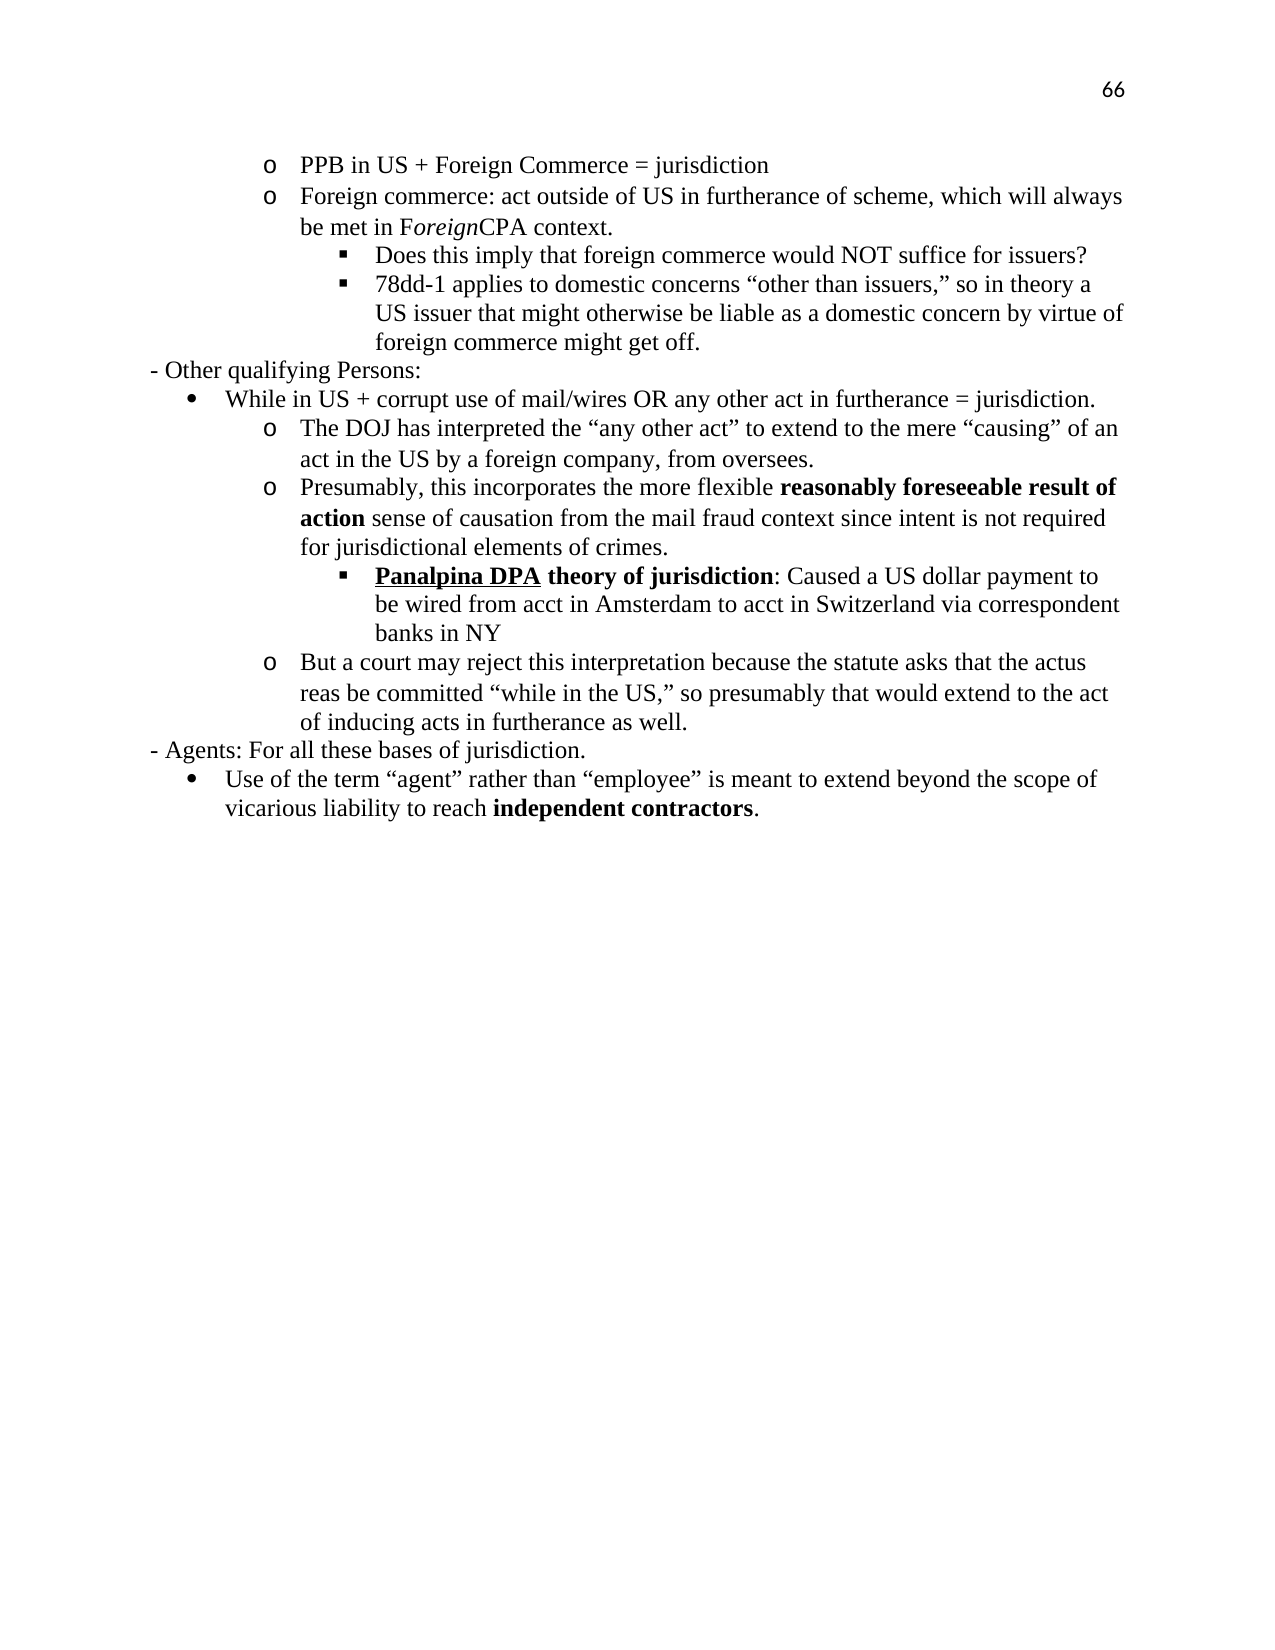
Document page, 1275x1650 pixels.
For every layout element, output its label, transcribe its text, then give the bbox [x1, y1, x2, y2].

text - Other qualifying Persons: [150, 355, 1125, 384]
list Does this imply that foreign commerce would NOT suffice for issuers? [337, 240, 1125, 269]
list The DOJ has interpreted the “any other act” to extend to the mere “causing” of an act in the US by a foreign company, from oversees. [262, 413, 1125, 472]
list While in US + corrupt use of mail/wires OR any other act in furtherance = jurisdiction. [187, 384, 1125, 413]
list 78dd-1 applies to domestic concerns “other than issuers,” so in theory a US issuer that might otherwise be liable as a domestic concern by virtue of foreign commerce might get off. [337, 269, 1125, 355]
list But a court may reject this interpretation because the statute asks that the actus reas be committed “while in the US,” so presumably that would extend to the act of inducing acts in furtherance as well. [262, 647, 1125, 735]
list PPB in US + Foreign Commerce = jurisdiction [262, 150, 1125, 181]
list Foreign commerce: act outside of US in furtherance of scheme, which will always be met in ForeignCPA context. [262, 181, 1125, 240]
list Presumably, this incorporates the more flexible reasonably foreseeable result of action sense of causation from the mail fraud context since intent is not required for jurisdictional elements of crimes. [262, 472, 1125, 561]
text - Agents: For all these bases of jurisdiction. [150, 735, 1125, 764]
list Panalpina DPA theory of jurisdiction: Caused a US dollar payment to be wired from acct in Amsterdam to acct in Switzerland via correspondent banks in NY [337, 561, 1125, 647]
list Use of the term “agent” rather than “employee” is meant to extend beyond the scope of vicarious liability to reach independent contractors. [187, 764, 1125, 822]
